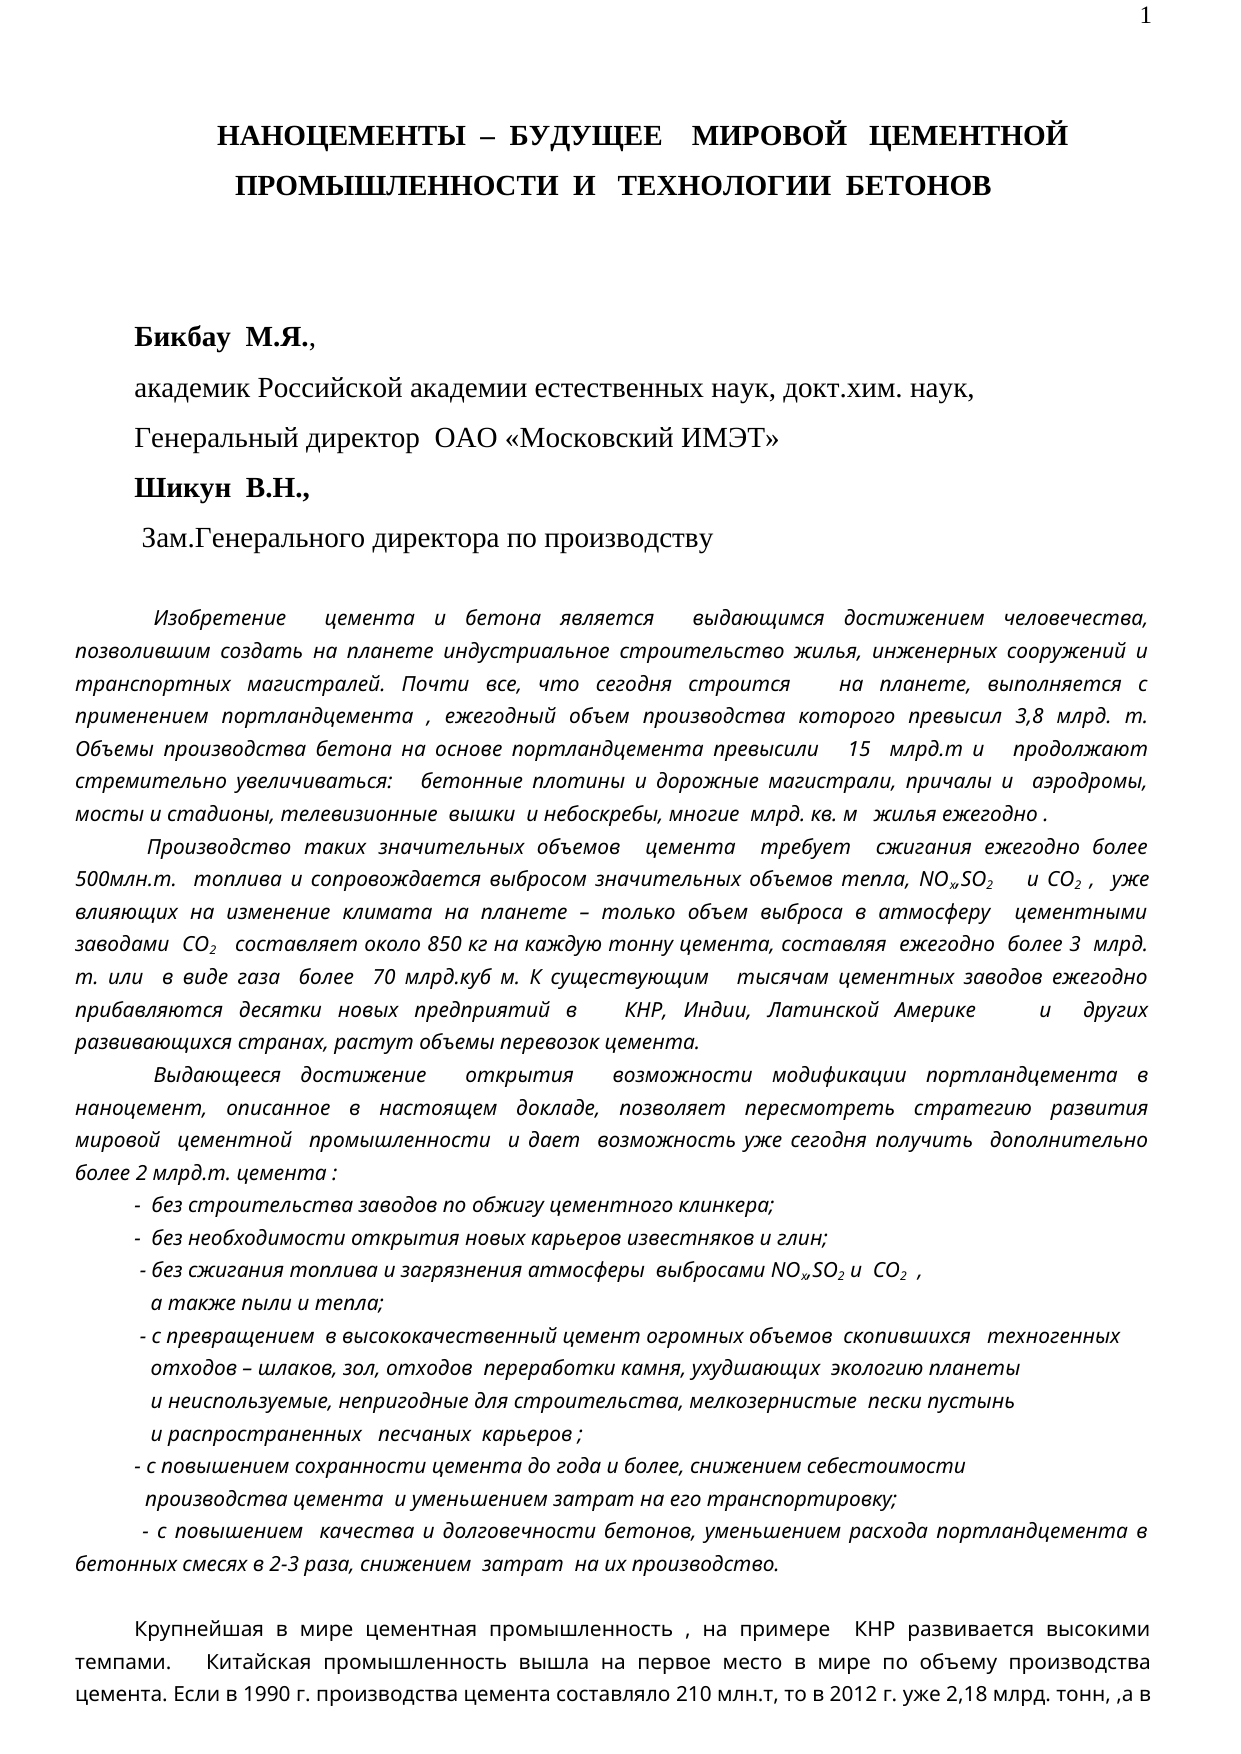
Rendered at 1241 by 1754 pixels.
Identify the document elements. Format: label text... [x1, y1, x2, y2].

text НАНОЦЕМЕНТЫ – БУДУЩЕЕ МИРОВОЙ ЦЕМЕНТНОЙ ПРОМЫШЛЕННОСТИ И ТЕХНОЛОГИИ БЕТОНОВ [75, 118, 1152, 202]
text производства цемента и уменьшением затрат на его транспортировку; [75, 1484, 1152, 1512]
text отходов – шлаков, зол, отходов переработки камня, ухудшающих экологию планеты [75, 1353, 1152, 1382]
text академик Российской академии естественных наук, докт.хим. наук, [75, 370, 1152, 403]
text и неиспользуемые, непригодные для строительства, мелкозернистые пески пустынь [75, 1386, 1152, 1414]
text Производство таких значительных объемов цемента требует сжигания ежегодно более 500млн.т. топлива и сопровождается выбросом значительных объемов тепла, NOx,SO2 и CO2 , уже влияющих на изменение климата на планете – только объем выброса в атмосферу цементными заводами СО2 составляет около 850 кг на каждую тонну цемента, составляя ежегодно более 3 млрд. т. или в виде газа более 70 млрд.куб м. К существующим тысячам цементных заводов ежегодно прибавляются десятки новых предприятий в КНР, Индии, Латинской Америке и других развивающихся странах, растут объемы перевозок цемента. [75, 832, 1152, 1056]
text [75, 1614, 1152, 1708]
text - без строительства заводов по обжигу цементного клинкера; [75, 1190, 1152, 1219]
text Изобретение цемента и бетона является выдающимся достижением человечества, позволившим создать на планете индустриальное строительство жилья, инженерных сооружений и транспортных магистралей. Почти все, что сегодня строится на планете, выполняется с применением портландцемента , ежегодный объем производства которого превысил 3,8 млрд. т. Объемы производства бетона на основе портландцемента превысили 15 млрд.т и продолжают стремительно увеличиваться: бетонные плотины и дорожные магистрали, причалы и аэродромы, мосты и стадионы, телевизионные вышки и небоскребы, многие млрд. кв. м жилья ежегодно . [75, 603, 1152, 828]
text и распространенных песчаных карьеров ; [75, 1419, 1152, 1447]
text - с повышением сохранности цемента до года и более, снижением себестоимости [75, 1451, 1152, 1480]
text - без сжигания топлива и загрязнения атмосферы выбросами NOx,SO2 и CO2 , [75, 1256, 1152, 1284]
text Выдающееся достижение открытия возможности модификации портландцемента в наноцемент, описанное в настоящем докладе, позволяет пересмотреть стратегию развития мировой цементной промышленности и дает возможность уже сегодня получить дополнительно более 2 млрд.т. цемента : [75, 1060, 1152, 1186]
text Зам.Генерального директора по производству [75, 521, 1152, 554]
text а также пыли и тепла; [75, 1288, 1152, 1317]
text Генеральный директор ОАО «Московский ИМЭТ» [75, 420, 1152, 453]
text - без необходимости открытия новых карьеров известняков и глин; [75, 1223, 1152, 1251]
text - с превращением в высококачественный цемент огромных объемов скопившихся техногенных [75, 1321, 1152, 1349]
text Бикбау М.Я., [75, 319, 1152, 353]
text - с повышением качества и долговечности бетонов, уменьшением расхода портландцемента в бетонных смесях в 2-3 раза, снижением затрат на их производство. [75, 1516, 1152, 1577]
text Шикун В.Н., [75, 470, 1152, 504]
